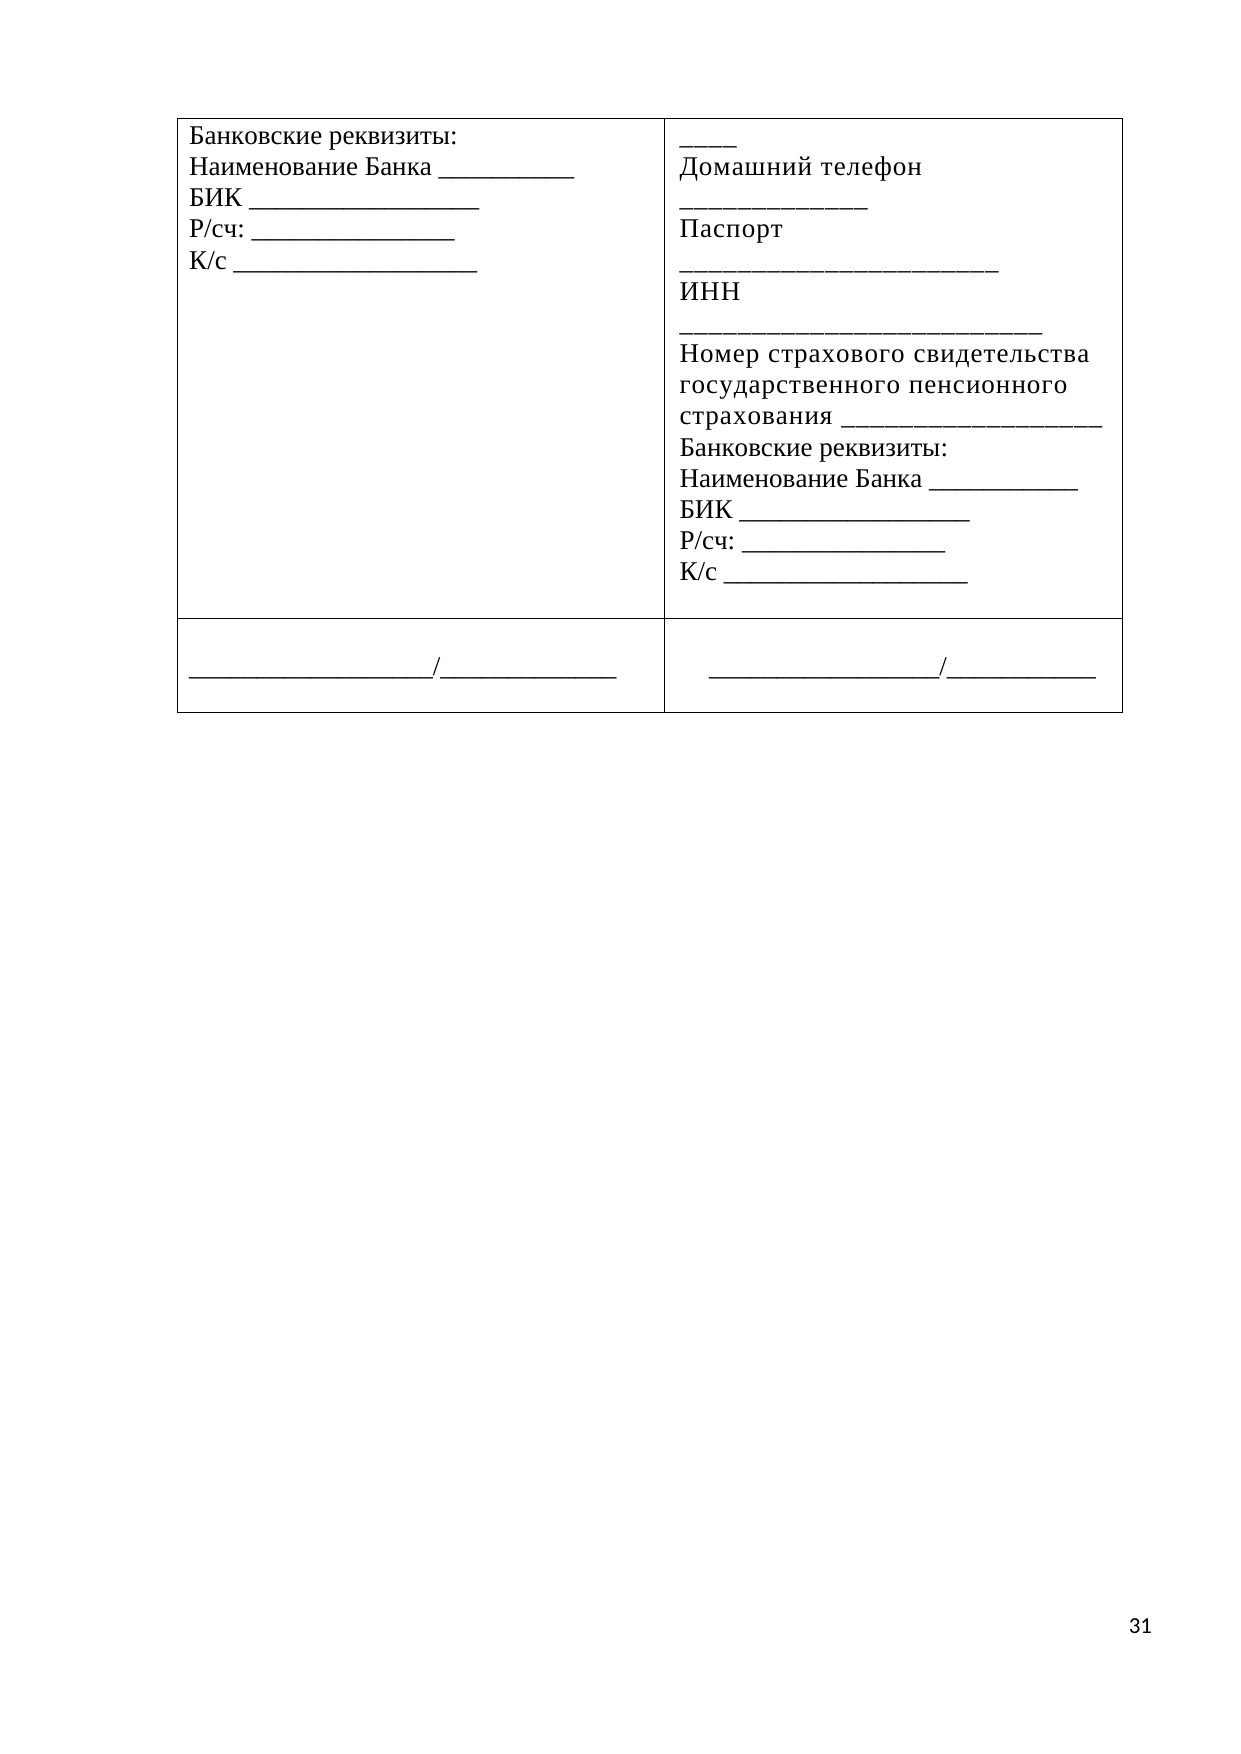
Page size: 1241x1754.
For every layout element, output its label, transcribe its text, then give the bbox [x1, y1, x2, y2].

table_cell _________________/___________ [665, 619, 1122, 712]
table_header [178, 119, 664, 617]
table_cell __________________/_____________ [178, 619, 664, 712]
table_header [665, 119, 1122, 617]
